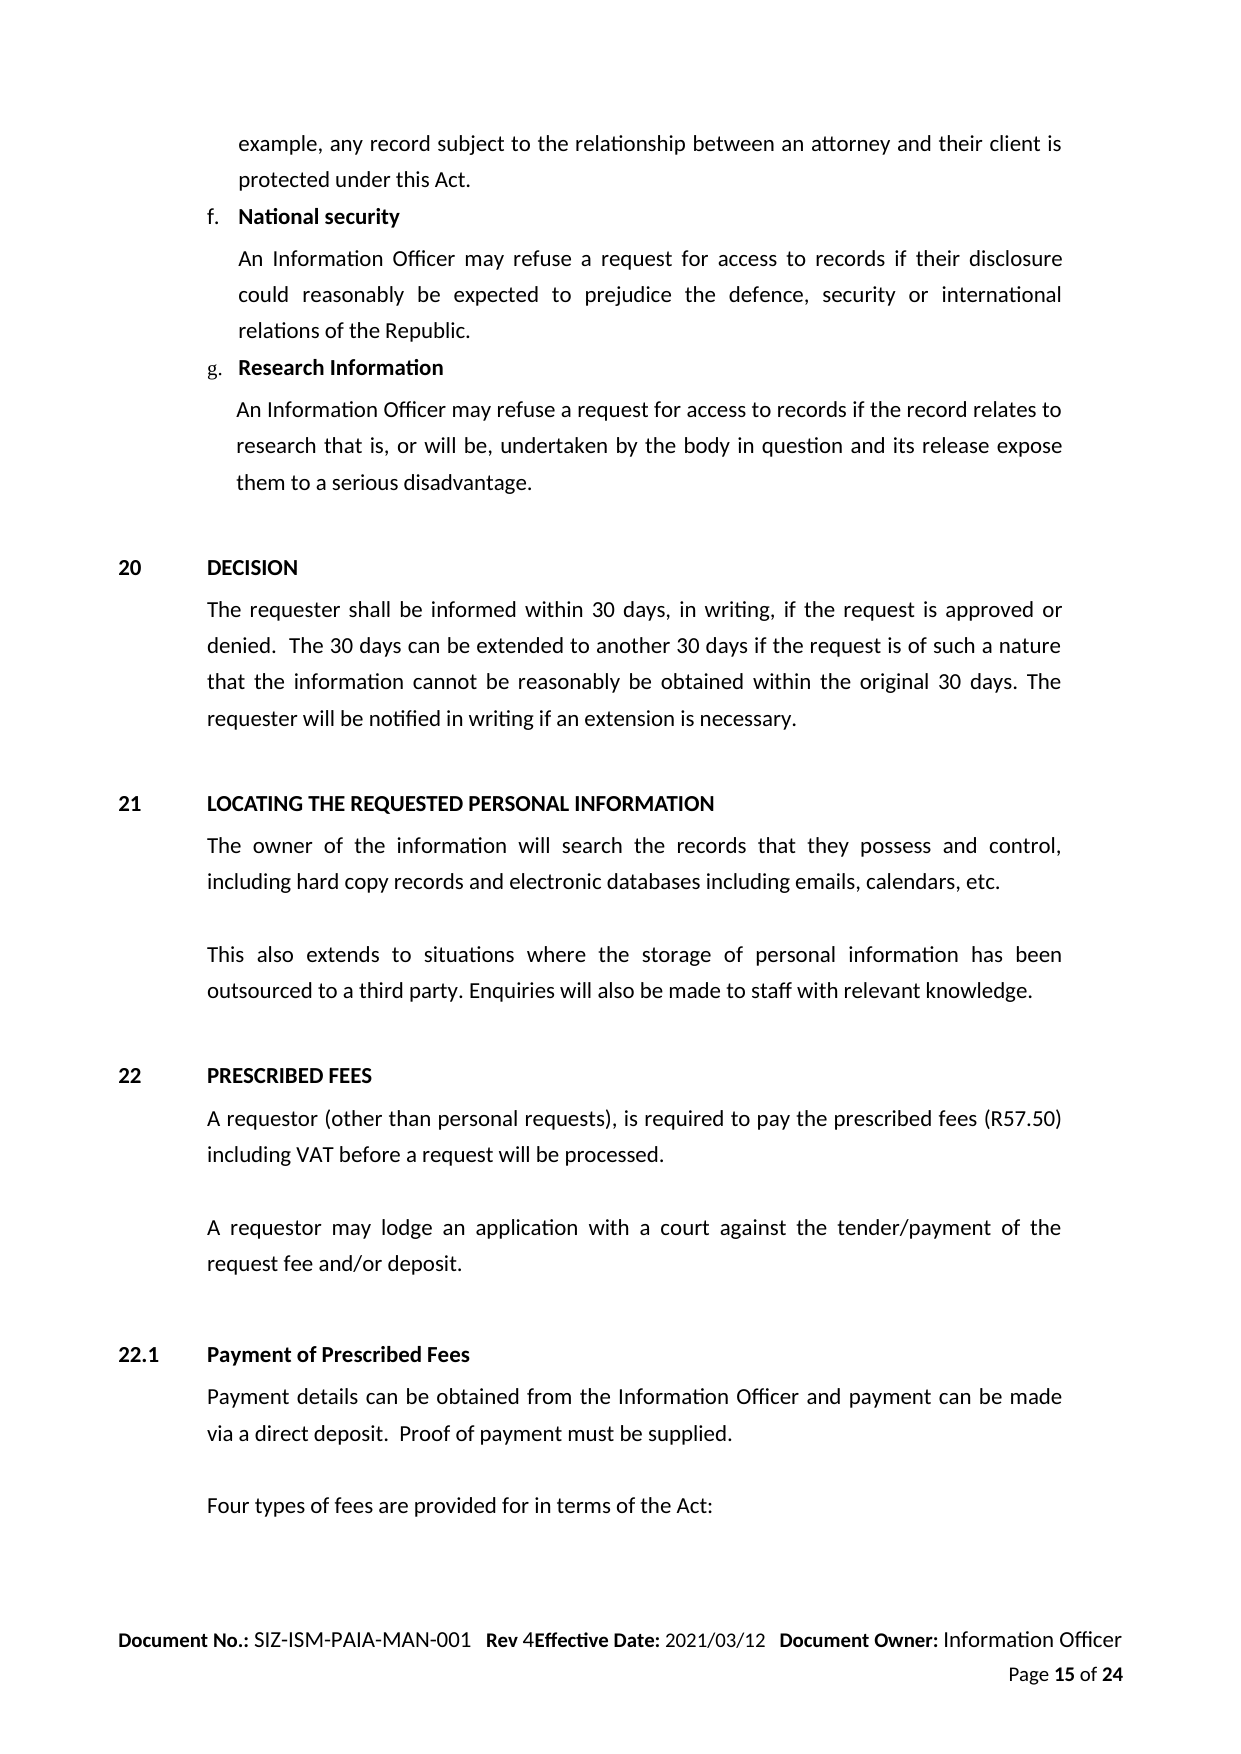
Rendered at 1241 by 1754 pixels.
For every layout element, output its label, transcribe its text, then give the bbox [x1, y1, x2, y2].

text The requester shall be informed within 30 days, in writing, if the request is approved or denied. The 30 days can be extended to another 30 days if the request is of such a nature that the information cannot be reasonably be obtained within the original 30 days. The requester will be notified in writing if an extension is necessary. [207, 595, 1064, 732]
text An Information Officer may refuse a request for access to records if their disclosure could reasonably be expected to prejudice the defence, security or international relations of the Republic. [238, 244, 1064, 344]
subtitle DECISION [118, 553, 1123, 581]
text This also extends to situations where the storage of personal information has been outsourced to a third party. Enquiries will also be made to staff with relevant knowledge. [207, 940, 1064, 1004]
list National security [207, 202, 1064, 230]
list Research Information [207, 353, 1064, 381]
text Four types of fees are provided for in terms of the Act: [207, 1492, 1064, 1519]
subtitle LOCATING THE REQUESTED PERSONAL INFORMATION [118, 789, 1123, 817]
subtitle PRESCRIBED FEES [118, 1062, 1123, 1090]
text An Information Officer may refuse a request for access to records if the record relates to research that is, or will be, undertaken by the body in question and its release expose them to a serious disadvantage. [236, 395, 1064, 496]
subtitle Payment of Prescribed Fees [118, 1341, 1123, 1368]
text Payment details can be obtained from the Information Officer and payment can be made via a direct deposit. Proof of payment must be supplied. [207, 1382, 1064, 1447]
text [238, 129, 1064, 193]
text A requestor (other than personal requests), is required to pay the prescribed fees (R57.50) including VAT before a request will be processed. [207, 1104, 1064, 1168]
list A requestor may lodge an application with a court against the tender/payment of the request fee and/or deposit. [207, 1213, 1064, 1277]
text The owner of the information will search the records that they possess and control, including hard copy records and electronic databases including emails, calendars, etc. [207, 831, 1064, 895]
